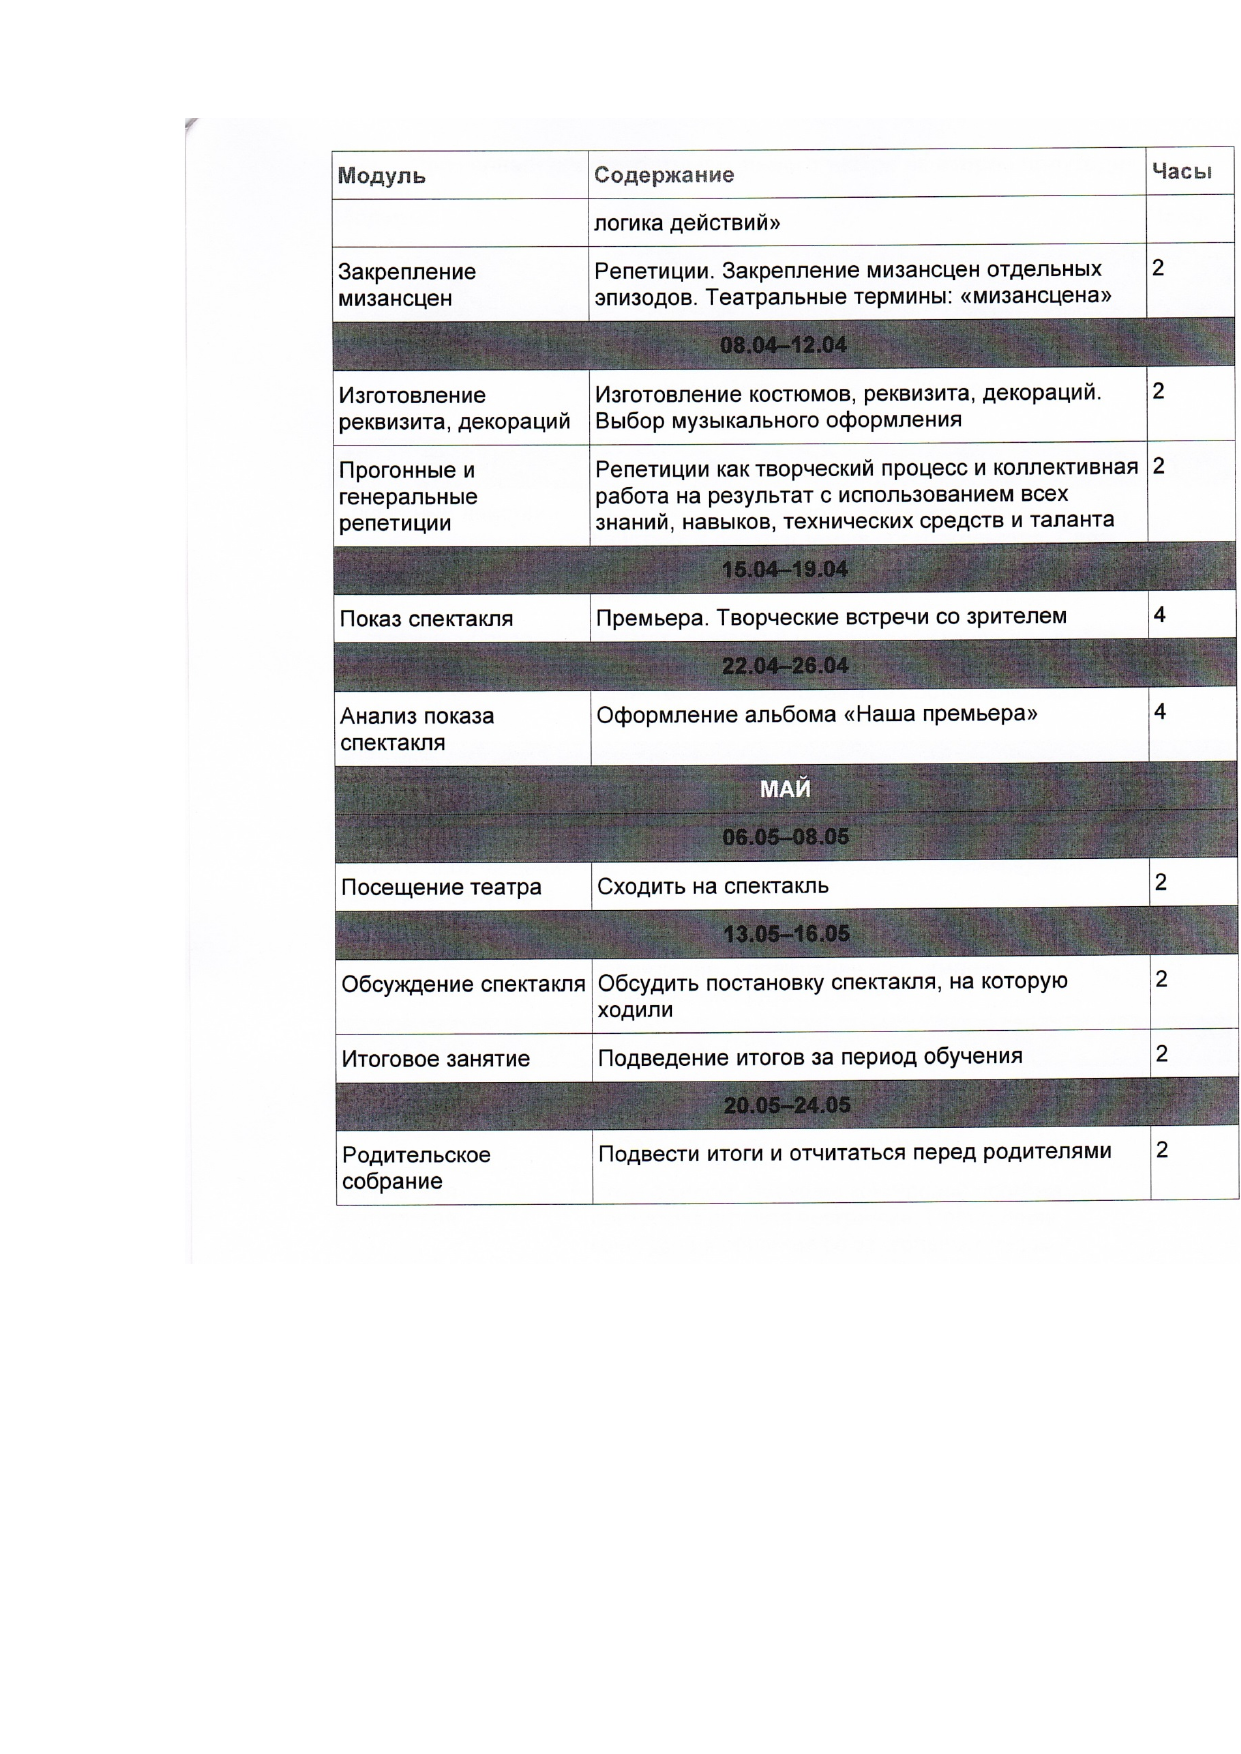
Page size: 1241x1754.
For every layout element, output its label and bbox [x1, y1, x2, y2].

picture [177, 118, 1241, 1264]
